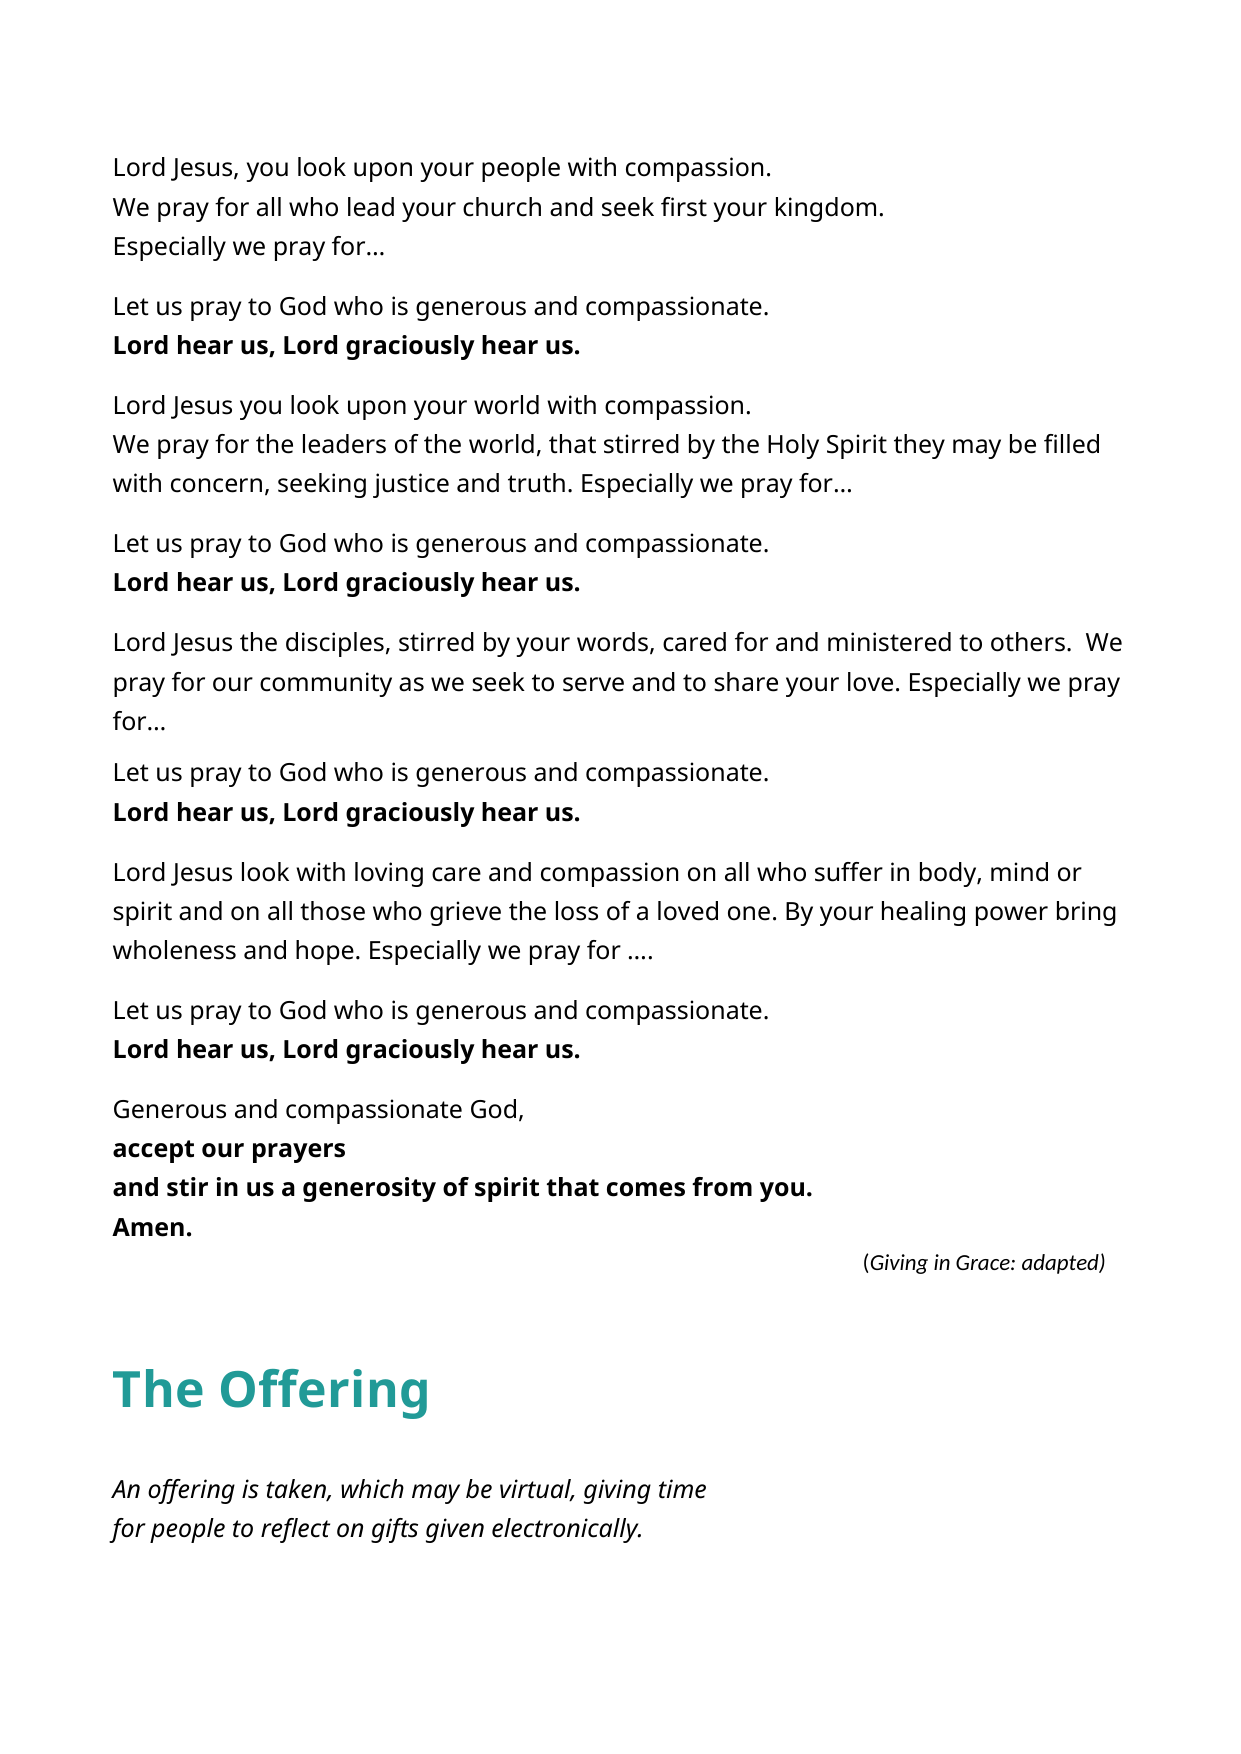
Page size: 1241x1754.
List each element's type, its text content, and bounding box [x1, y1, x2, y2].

text The Offering [112, 1354, 1128, 1422]
text Lord Jesus the disciples, stirred by your words, cared for and ministered to others. We pray for our community as we seek to serve and to share your love. Especially we pray for… [112, 625, 1128, 737]
text Let us pray to God who is generous and compassionate. Lord hear us, Lord graciously hear us. [112, 526, 1128, 599]
text An offering is taken, which may be virtual, giving time for people to reflect on gifts given electronically. [112, 1472, 1128, 1545]
text Let us pray to God who is generous and compassionate. Lord hear us, Lord graciously hear us. [112, 992, 1128, 1066]
text Let us pray to God who is generous and compassionate. Lord hear us, Lord graciously hear us. [112, 755, 1128, 828]
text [112, 288, 1128, 362]
text Lord Jesus you look upon your world with compassion. We pray for the leaders of the world, that stirred by the Holy Spirit they may be filled with concern, seeking justice and truth. Especially we pray for… [112, 387, 1128, 500]
text Generous and compassionate God, accept our prayers and stir in us a generosity of spirit that comes from you. Amen. [112, 1092, 1128, 1243]
text Lord Jesus, you look upon your people with compassion. We pray for all who lead your church and seek first your kingdom. Especially we pray for… [112, 150, 1128, 262]
text Lord Jesus look with loving care and compassion on all who suffer in body, mind or spirit and on all those who grieve the loss of a loved one. By your healing power bring wholeness and hope. Especially we pray for …. [112, 854, 1128, 967]
text (Giving in Grace: adapted) [112, 1248, 1128, 1276]
